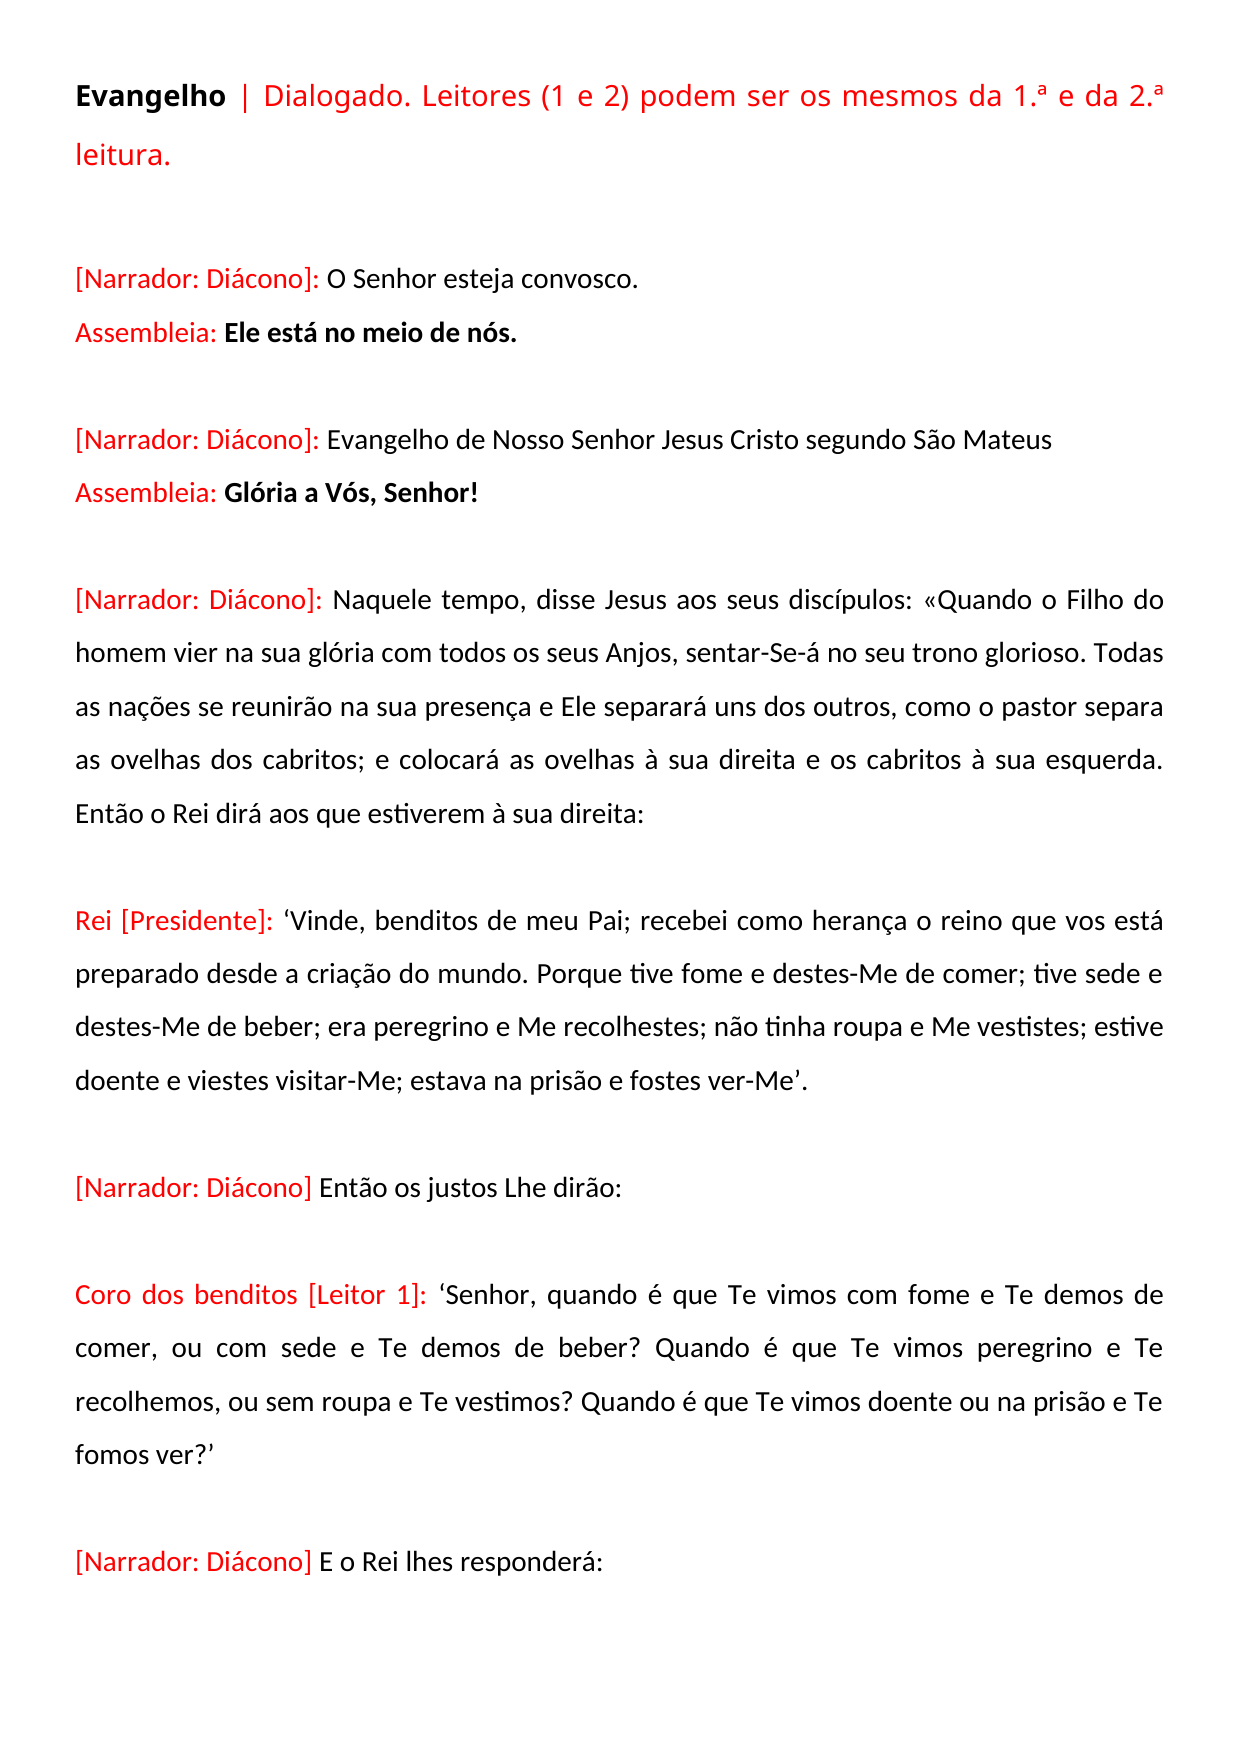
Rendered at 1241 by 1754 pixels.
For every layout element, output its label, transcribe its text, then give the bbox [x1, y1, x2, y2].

text Assembleia: Ele está no meio de nós. [75, 314, 1165, 349]
text [Narrador: Diácono]: Evangelho de Nosso Senhor Jesus Cristo segundo São Mateus [75, 421, 1165, 456]
text Rei [Presidente]: ‘Vinde, benditos de meu Pai; recebei como herança o reino que vos está preparado desde a criação do mundo. Porque tive fome e destes-Me de comer; tive sede e destes-Me de beber; era peregrino e Me recolhestes; não tinha roupa e Me vestistes; estive doente e viestes visitar-Me; estava na prisão e fostes ver-Me’. [75, 902, 1165, 1098]
text Coro dos benditos [Leitor 1]: ‘Senhor, quando é que Te vimos com fome e Te demos de comer, ou com sede e Te demos de beber? Quando é que Te vimos peregrino e Te recolhemos, ou sem roupa e Te vestimos? Quando é que Te vimos doente ou na prisão e Te fomos ver?’ [75, 1276, 1165, 1472]
text [Narrador: Diácono] Então os justos Lhe dirão: [75, 1169, 1165, 1204]
text Assembleia: Glória a Vós, Senhor! [75, 474, 1165, 510]
text [Narrador: Diácono] E o Rei lhes responderá: [75, 1543, 1165, 1578]
text [Narrador: Diácono]: O Senhor esteja convosco. [75, 260, 1165, 296]
text [Narrador: Diácono]: Naquele tempo, disse Jesus aos seus discípulos: «Quando o Filho do homem vier na sua glória com todos os seus Anjos, sentar-Se-á no seu trono glorioso. Todas as nações se reunirão na sua presença e Ele separará uns dos outros, como o pastor separa as ovelhas dos cabritos; e colocará as ovelhas à sua direita e os cabritos à sua esquerda. Então o Rei dirá aos que estiverem à sua direita: [75, 528, 1165, 830]
text Evangelho | Dialogado. Leitores (1 e 2) podem ser os mesmos da 1.ª e da 2.ª leitura. [75, 75, 1165, 174]
